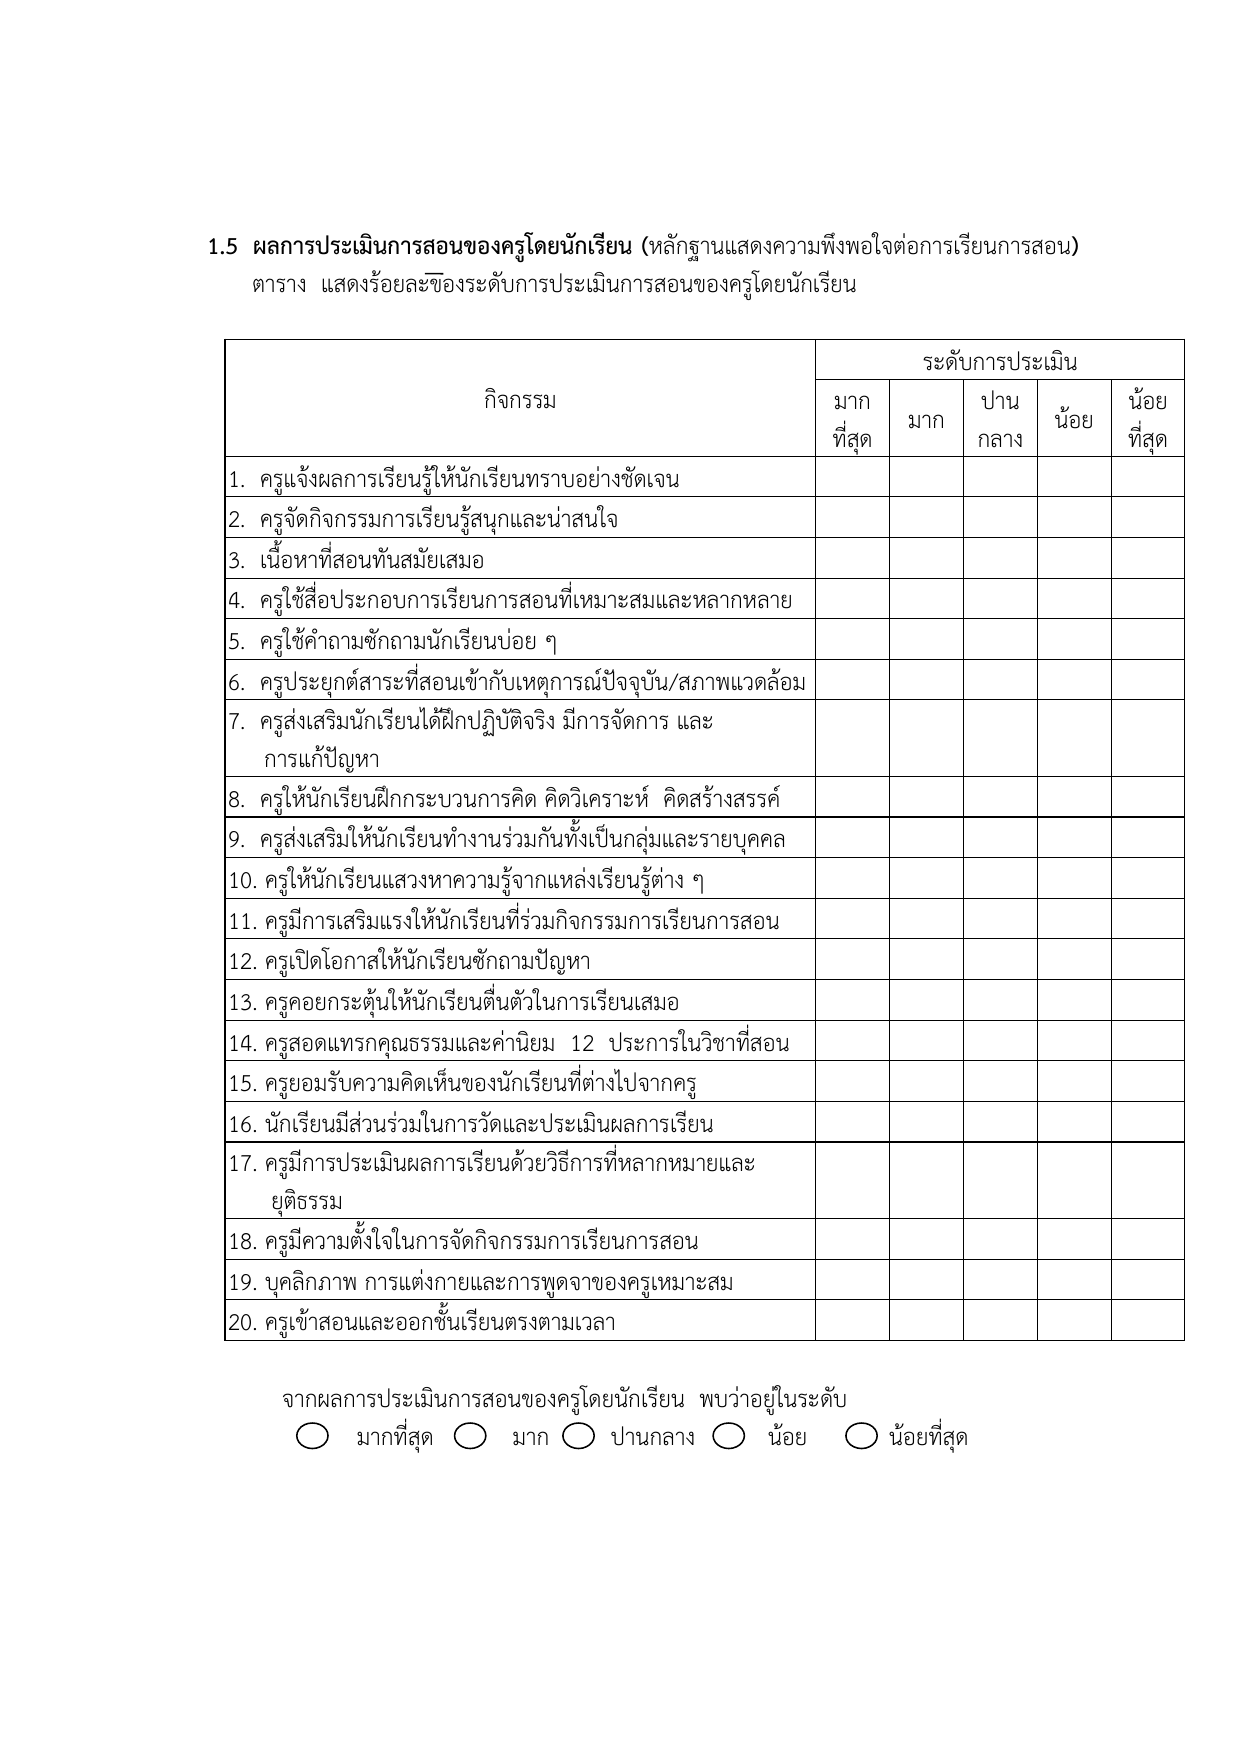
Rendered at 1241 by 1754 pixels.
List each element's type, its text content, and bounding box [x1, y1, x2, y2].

table_cell [816, 939, 889, 979]
table_cell [964, 818, 1037, 857]
table_cell [890, 980, 963, 1019]
table_cell [816, 980, 889, 1019]
table_cell [964, 1300, 1037, 1340]
table_cell [816, 1061, 889, 1101]
table_cell 9. ครูส่งเสริมให้นักเรียนทำงานร่วมกันทั้งเป็นกลุ่มและรายบุคคล [226, 818, 815, 857]
table_cell [1112, 457, 1184, 496]
table_cell [964, 457, 1037, 496]
table_cell [890, 497, 963, 537]
table_cell [1038, 818, 1111, 857]
table_cell [890, 700, 963, 776]
table_cell [890, 1219, 963, 1258]
table_cell [1112, 1021, 1184, 1060]
table_cell 4. ครูใช้สื่อประกอบการเรียนการสอนที่เหมาะสมและหลากหลาย [226, 579, 815, 618]
table_cell [964, 1061, 1037, 1101]
text มากที่สุด มาก ปานกลาง น้อย น้อยที่สุด [282, 1416, 1093, 1454]
table_cell 11. ครูมีการเสริมแรงให้นักเรียนที่ร่วมกิจกรรมการเรียนการสอน [226, 899, 815, 938]
table_cell [816, 497, 889, 537]
table_cell [1112, 660, 1184, 699]
table_cell [1038, 1102, 1111, 1141]
table_cell [816, 1219, 889, 1258]
table_cell [890, 1260, 963, 1299]
table_cell [964, 1219, 1037, 1258]
table_cell [1038, 660, 1111, 699]
table_cell [1038, 497, 1111, 537]
table_cell [816, 700, 889, 776]
table_cell 12. ครูเปิดโอกาสให้นักเรียนซักถามปัญหา [226, 939, 815, 979]
table_cell [816, 899, 889, 938]
table_cell [1038, 579, 1111, 618]
table_cell [964, 939, 1037, 979]
table_cell [816, 619, 889, 659]
table_cell 8. ครูให้นักเรียนฝึกกระบวนการคิด คิดวิเคราะห์ คิดสร้างสรรค์ [226, 777, 815, 816]
table_cell [1112, 1300, 1184, 1340]
table_cell [816, 1260, 889, 1299]
table_cell [1112, 538, 1184, 577]
table_cell [1038, 777, 1111, 816]
table_cell [964, 700, 1037, 776]
table_cell [1038, 1300, 1111, 1340]
table_cell [1112, 1219, 1184, 1258]
table_cell [816, 1021, 889, 1060]
text จากผลการประเมินการสอนของครูโดยนักเรียน พบว่าอยู่ในระดับ [207, 1378, 1093, 1416]
table_cell [1038, 858, 1111, 898]
text ตาราง แสดงร้อยละของระดับการประเมินการสอนของครูโดยนักเรียน [207, 263, 1122, 301]
table_header กิจกรรม [226, 340, 815, 456]
table_cell [1038, 538, 1111, 577]
table_cell [1112, 858, 1184, 898]
table_cell ปานกลาง [964, 380, 1037, 456]
table_cell [816, 538, 889, 577]
table_cell [816, 1102, 889, 1141]
table_cell 18. ครูมีความตั้งใจในการจัดกิจกรรมการเรียนการสอน [226, 1219, 815, 1258]
table_cell [890, 858, 963, 898]
table_cell [964, 777, 1037, 816]
table_cell [1038, 1219, 1111, 1258]
table_cell 7. ครูส่งเสริมนักเรียนได้ฝึกปฏิบัติจริง มีการจัดการ และ การแก้ปัญหา [226, 700, 815, 776]
table_cell [1038, 980, 1111, 1019]
table_cell 13. ครูคอยกระตุ้นให้นักเรียนตื่นตัวในการเรียนเสมอ [226, 980, 815, 1019]
table_cell 20. ครูเข้าสอนและออกชั้นเรียนตรงตามเวลา [226, 1300, 815, 1340]
table_cell [890, 457, 963, 496]
table_cell [1112, 1143, 1184, 1218]
table_cell 5. ครูใช้คำถามซักถามนักเรียนบ่อย ๆ [226, 619, 815, 659]
table_cell [964, 980, 1037, 1019]
table_cell [1038, 939, 1111, 979]
table_cell [816, 1300, 889, 1340]
table_cell [816, 777, 889, 816]
table_cell [890, 660, 963, 699]
table_cell [1038, 1021, 1111, 1060]
table_cell [1038, 700, 1111, 776]
table_cell 14. ครูสอดแทรกคุณธรรมและค่านิยม 12 ประการในวิชาที่สอน [226, 1021, 815, 1060]
table_cell 16. นักเรียนมีส่วนร่วมในการวัดและประเมินผลการเรียน [226, 1102, 815, 1141]
table_cell [890, 1102, 963, 1141]
table_cell [964, 660, 1037, 699]
table_cell 19. บุคลิกภาพ การแต่งกายและการพูดจาของครูเหมาะสม [226, 1260, 815, 1299]
table_cell น้อยที่สุด [1112, 380, 1184, 456]
text 1.5 ผลการประเมินการสอนของครูโดยนักเรียน (หลักฐานแสดงความพึงพอใจต่อการเรียนการสอน) [207, 225, 1093, 263]
table_cell [1038, 899, 1111, 938]
table_cell [964, 899, 1037, 938]
table_cell [816, 1143, 889, 1218]
table_cell [1038, 457, 1111, 496]
table_cell [1038, 1061, 1111, 1101]
table_cell [964, 1021, 1037, 1060]
table_cell [1112, 818, 1184, 857]
table_cell [1112, 899, 1184, 938]
table_cell มาก [890, 380, 963, 456]
table_cell [890, 1300, 963, 1340]
table_cell [1112, 1061, 1184, 1101]
table_header ระดับการประเมิน [816, 340, 1184, 379]
table_cell [816, 660, 889, 699]
table_cell [1112, 1260, 1184, 1299]
table_cell [890, 939, 963, 979]
table_cell [964, 579, 1037, 618]
table_cell [964, 858, 1037, 898]
table_cell [1112, 619, 1184, 659]
table_cell [816, 457, 889, 496]
table_cell [1112, 777, 1184, 816]
table_cell [816, 818, 889, 857]
table_cell 10. ครูให้นักเรียนแสวงหาความรู้จากแหล่งเรียนรู้ต่าง ๆ [226, 858, 815, 898]
table_cell มากที่สุด [816, 380, 889, 456]
table_cell [890, 579, 963, 618]
table_cell 6. ครูประยุกต์สาระที่สอนเข้ากับเหตุการณ์ปัจจุบัน/สภาพแวดล้อม [226, 660, 815, 699]
table_cell 17. ครูมีการประเมินผลการเรียนด้วยวิธีการที่หลากหมายและ ยุติธรรม [226, 1143, 815, 1218]
table_cell [890, 619, 963, 659]
table_cell [1112, 700, 1184, 776]
table_cell [1038, 1260, 1111, 1299]
table_cell 2. ครูจัดกิจกรรมการเรียนรู้สนุกและน่าสนใจ [226, 497, 815, 537]
table_cell [890, 1021, 963, 1060]
table_cell [1038, 619, 1111, 659]
table_cell [890, 899, 963, 938]
table_cell [890, 777, 963, 816]
table_cell [964, 538, 1037, 577]
table_cell [1038, 1143, 1111, 1218]
table_cell [890, 1061, 963, 1101]
table_cell [964, 1143, 1037, 1218]
table_cell [1112, 497, 1184, 537]
table_cell 15. ครูยอมรับความคิดเห็นของนักเรียนที่ต่างไปจากครู [226, 1061, 815, 1101]
table_cell [1112, 939, 1184, 979]
table_cell [890, 818, 963, 857]
table_cell 3. เนื้อหาที่สอนทันสมัยเสมอ [226, 538, 815, 577]
table_cell [816, 858, 889, 898]
table_cell [964, 1260, 1037, 1299]
table_cell [1112, 579, 1184, 618]
table_cell [890, 1143, 963, 1218]
table_cell [964, 619, 1037, 659]
table_cell [1112, 980, 1184, 1019]
table_cell [890, 538, 963, 577]
table_cell น้อย [1038, 380, 1111, 456]
table_cell [964, 1102, 1037, 1141]
table_cell [816, 579, 889, 618]
table_cell [964, 497, 1037, 537]
table_cell [1112, 1102, 1184, 1141]
table_cell 1. ครูแจ้งผลการเรียนรู้ให้นักเรียนทราบอย่างชัดเจน [226, 457, 815, 496]
